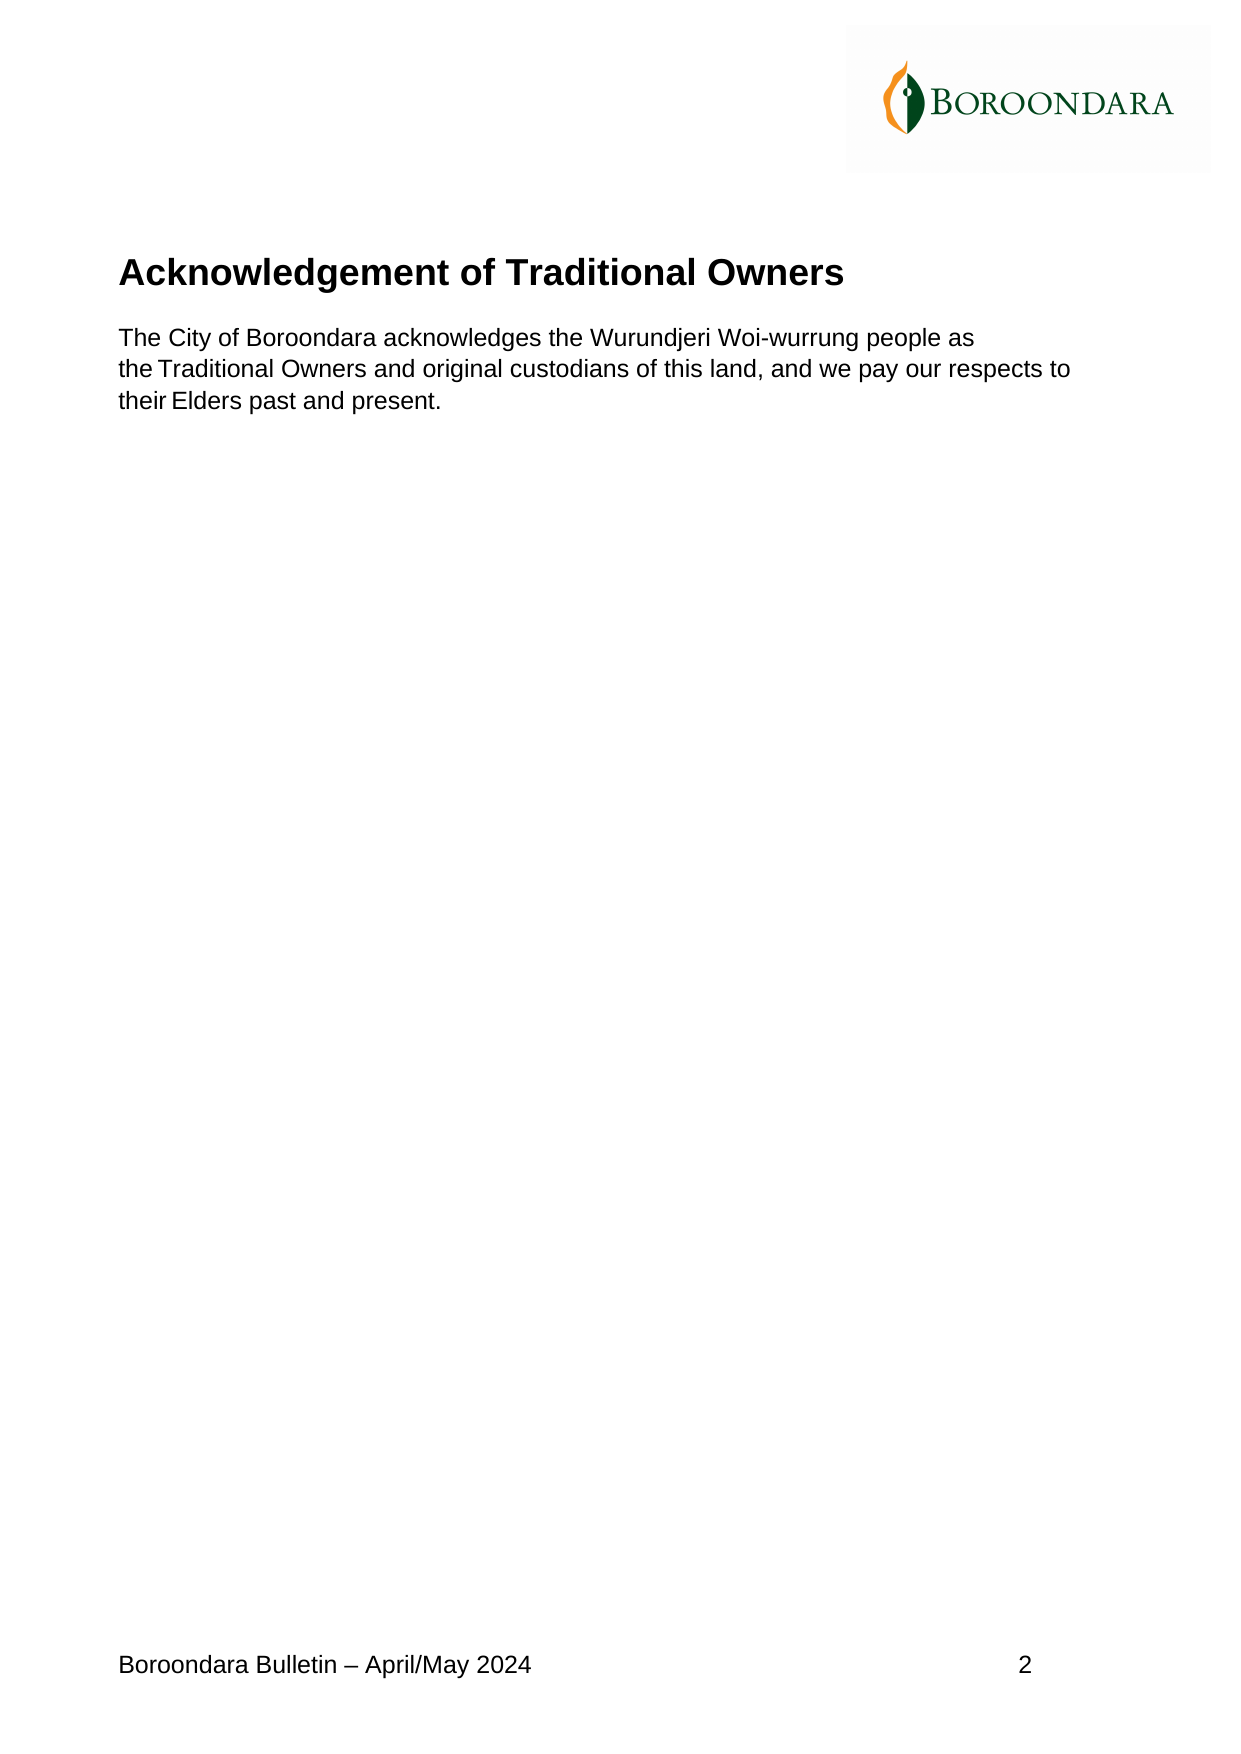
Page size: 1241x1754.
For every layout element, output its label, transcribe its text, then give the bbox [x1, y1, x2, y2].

picture [846, 25, 1211, 173]
subtitle Acknowledgement of Traditional Owners [118, 250, 1122, 293]
text The City of Boroondara acknowledges the Wurundjeri Woi-wurrung people as the Traditional Owners and original custodians of this land, and we pay our respects to their Elders past and present. [118, 323, 1122, 415]
